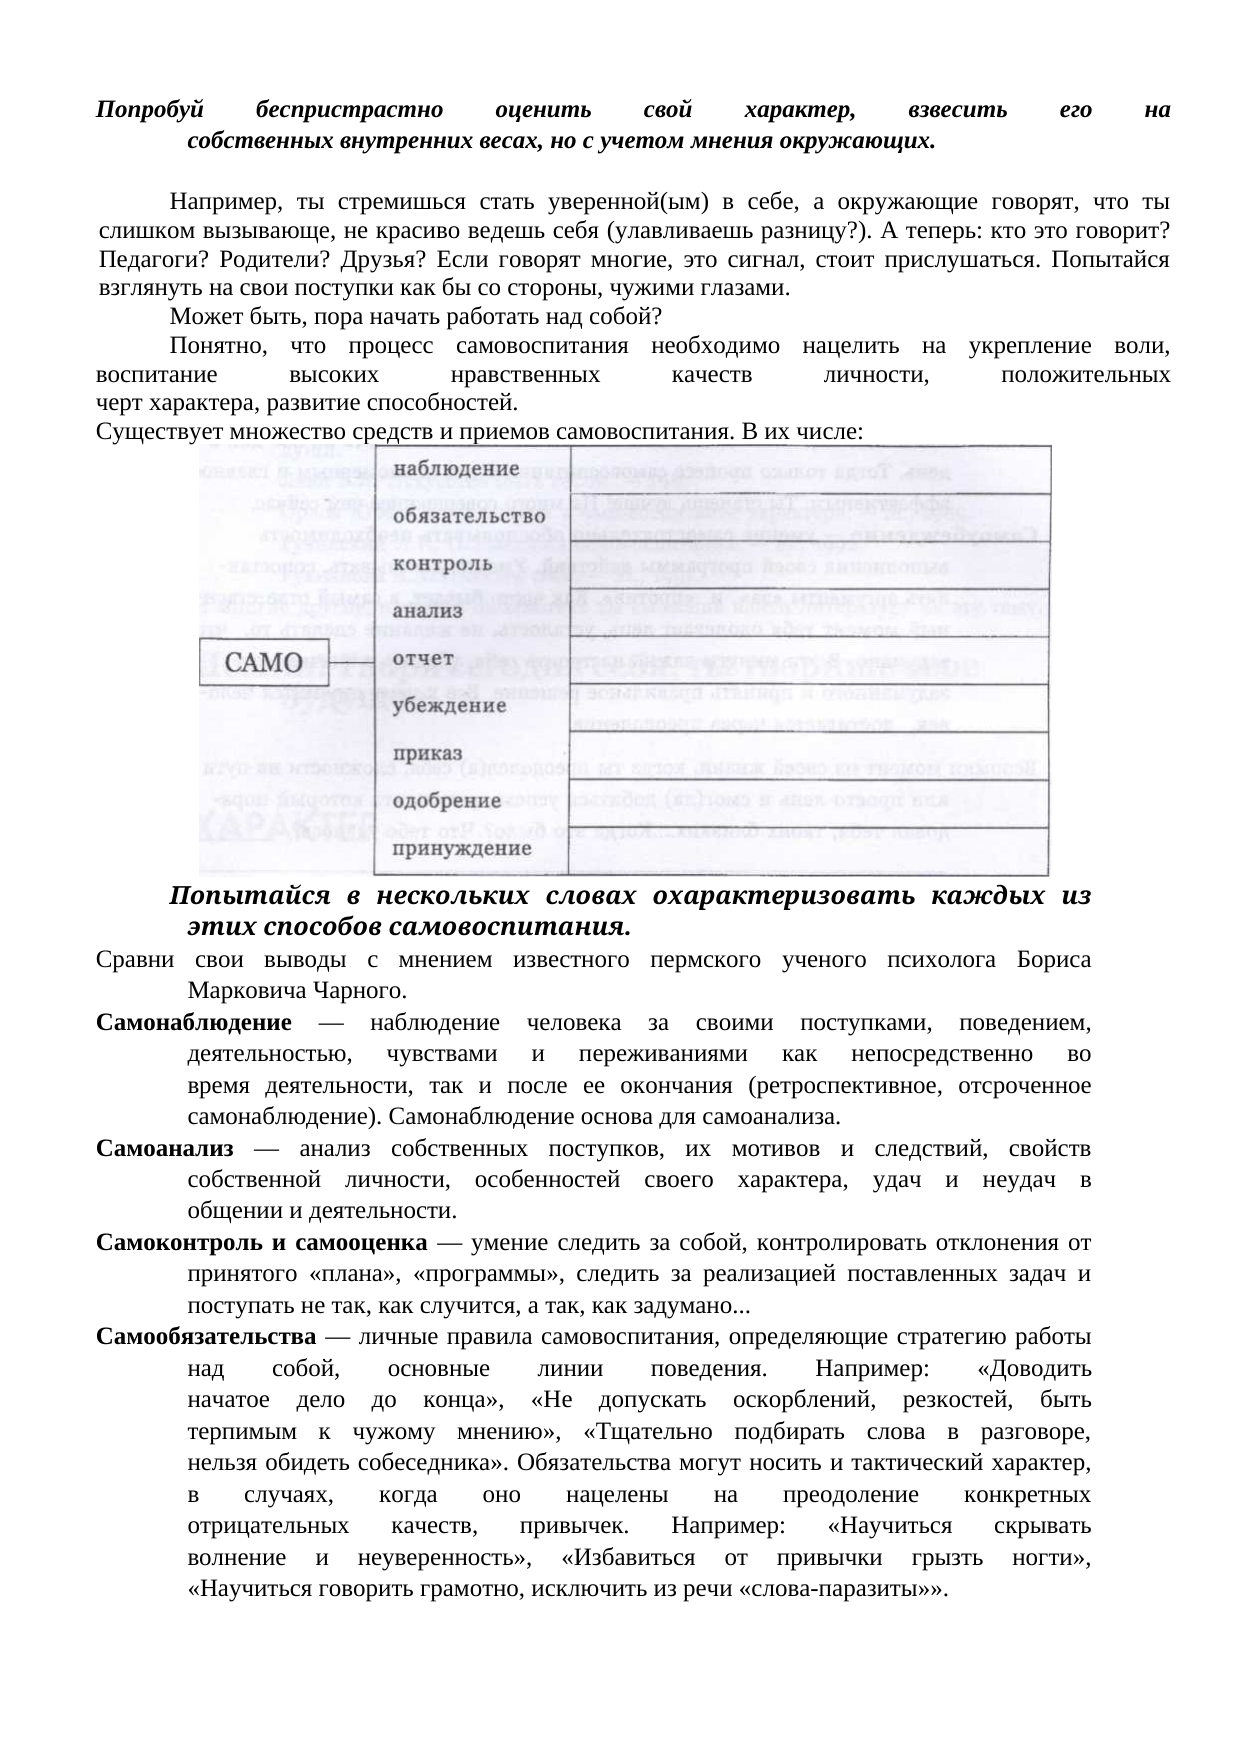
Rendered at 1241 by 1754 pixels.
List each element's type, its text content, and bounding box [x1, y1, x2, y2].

text Существует множество средств и приемов самовоспитания. В их числе: [96, 416, 1155, 445]
text Самообязательства — личные правила самовоспитания, определяющие стратегию работы над собой, основные линии поведения. Например: «Доводить начатое дело до конца», «Не допускать оскорблений, резкостей, быть терпимым к чужому мнению», «Тщательно подбирать слова в разговоре, нельзя обидеть собеседника». Обязательства могут носить и тактический характер, в случаях, когда оно нацелены на преодоление конкретных отрицательных качеств, привычек. Например: «Научиться скрывать волнение и неуверенность», «Избавиться от привычки грызть ногти», «Научиться говорить грамотно, исключить из речи «слова-паразиты»». [96, 1319, 1092, 1603]
text Попробуй беспристрастно оценить свой характер, взвесить его на собственных внутренних весах, но с учетом мнения окружающих. [96, 93, 1172, 155]
text Самоанализ — анализ собственных поступков, их мотивов и следствий, свойств собственной личности, особенностей своего характера, удач и неудач в общении и деятельности. [96, 1131, 1092, 1225]
text Самоконтроль и самооценка — умение следить за собой, контролировать отклонения от принятого «плана», «программы», следить за реализацией поставленных задач и поступать не так, как случится, а так, как задумано... [96, 1225, 1092, 1319]
text Понятно, что процесс самовоспитания необходимо нацелить на укрепление воли, воспитание высоких нравственных качеств личности, положительных черт характера, развитие способностей. [96, 330, 1172, 416]
text Например, ты стремишься стать уверенной(ым) в себе, а окружающие говорят, что ты слишком вызывающе, не красиво ведешь себя (улавливаешь разницу?). А теперь: кто это говорит? Педагоги? Родители? Друзья? Если говорят многие, это сигнал, стоит прислушаться. Попытайся взглянуть на свои поступки как бы со стороны, чужими глазами. [98, 186, 1172, 301]
text Может быть, пора начать работать над собой? [96, 301, 1172, 330]
text Самонаблюдение — наблюдение человека за своими поступками, поведением, деятельностью, чувствами и переживаниями как непосредственно во время деятельности, так и после ее окончания (ретроспективное, отсроченное самонаблюдение). Самонаблюдение основа для самоанализа. [96, 1005, 1092, 1131]
text Сравни свои выводы с мнением известного пермского ученого психолога Бориса Марковича Чарного. [96, 942, 1092, 1005]
picture [199, 444, 1052, 877]
text Попытайся в нескольких словах охарактеризовать каждых из этих способов самовоспитания. [169, 879, 1092, 942]
